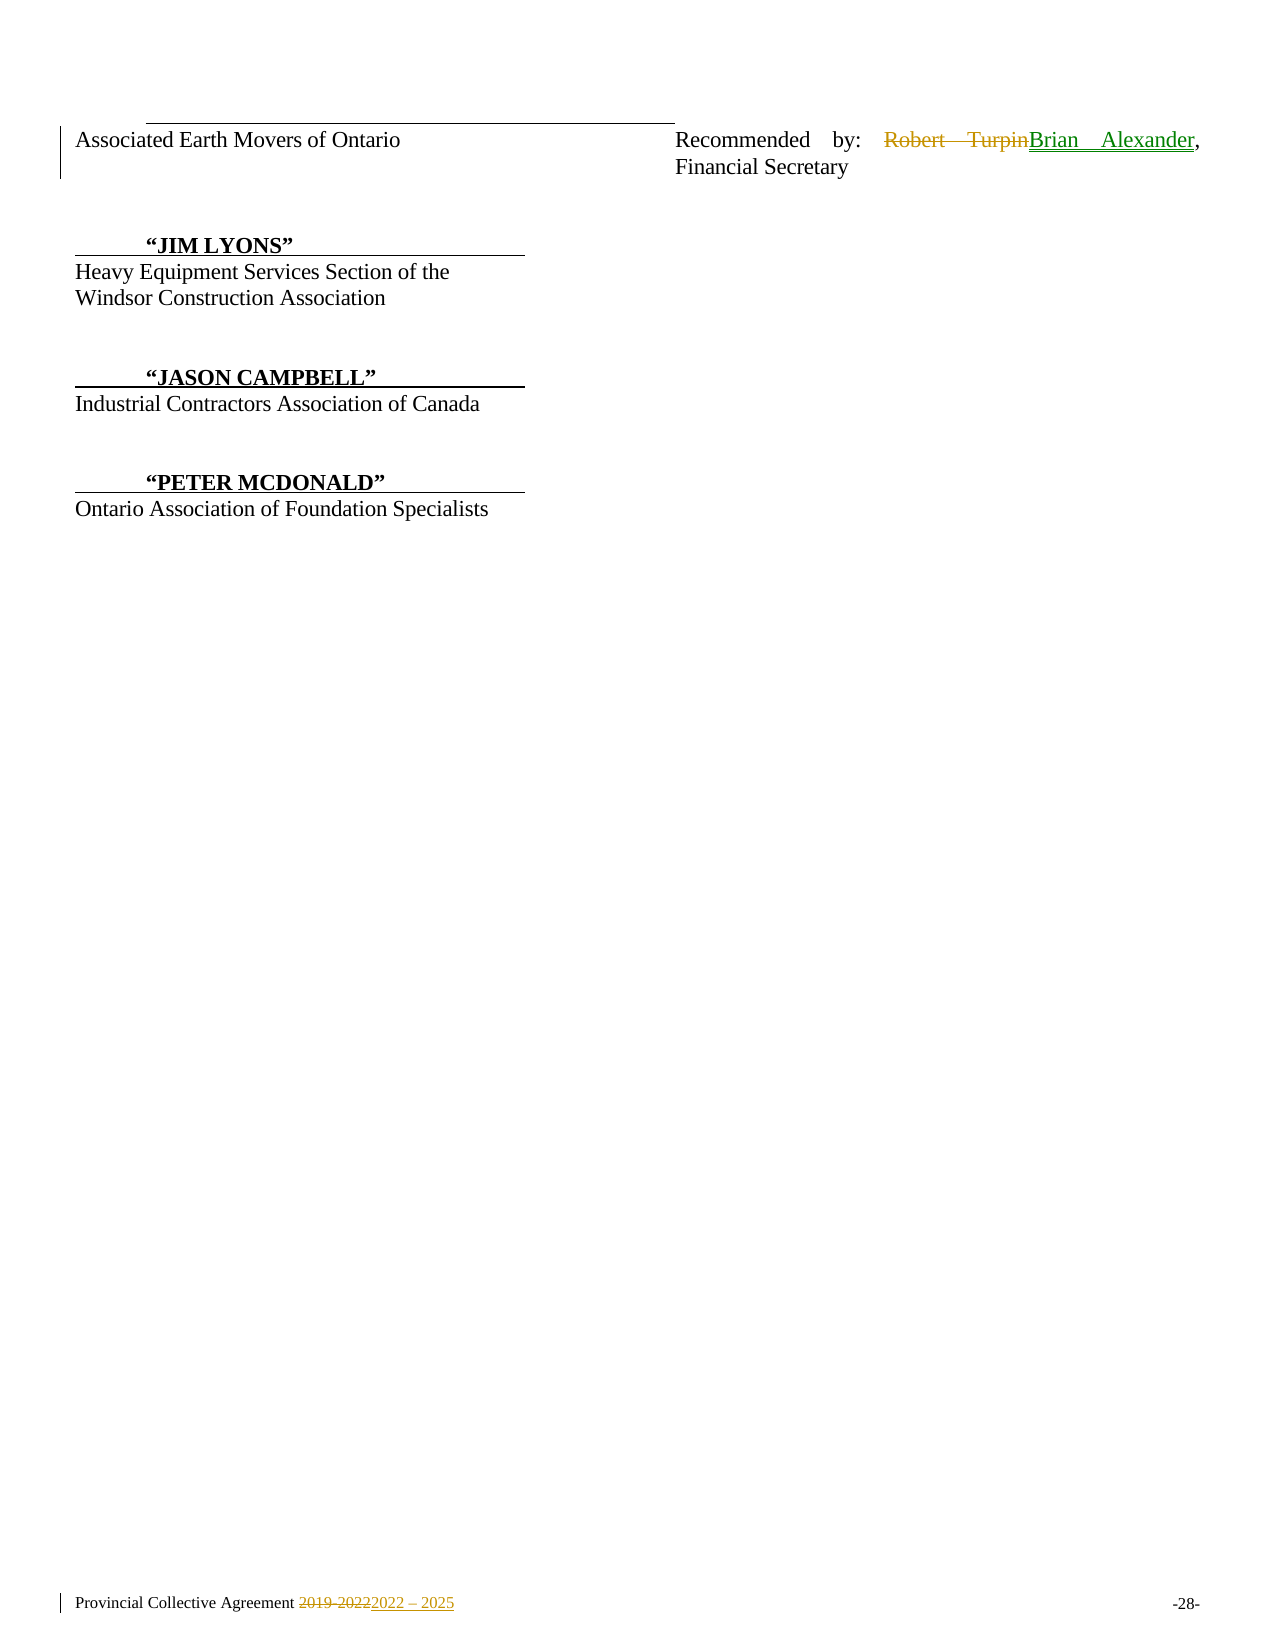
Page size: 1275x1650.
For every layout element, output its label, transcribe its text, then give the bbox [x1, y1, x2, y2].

text “JIM LYONS” [75, 232, 1200, 258]
text Associated Earth Movers of Ontario Recommended by: , Financial Secretary [75, 126, 1200, 179]
text “PETER MCDONALD” [75, 469, 1200, 495]
text “JASON CAMPBELL” [75, 363, 1200, 390]
text “RUMBLE” “” [75, 100, 1200, 126]
text Industrial Contractors Association of Canada [75, 390, 1200, 416]
text Heavy Equipment Services Section of the [75, 258, 1200, 284]
text Windsor Construction Association [75, 284, 1200, 311]
text Ontario Association of Foundation Specialists [75, 495, 1200, 522]
